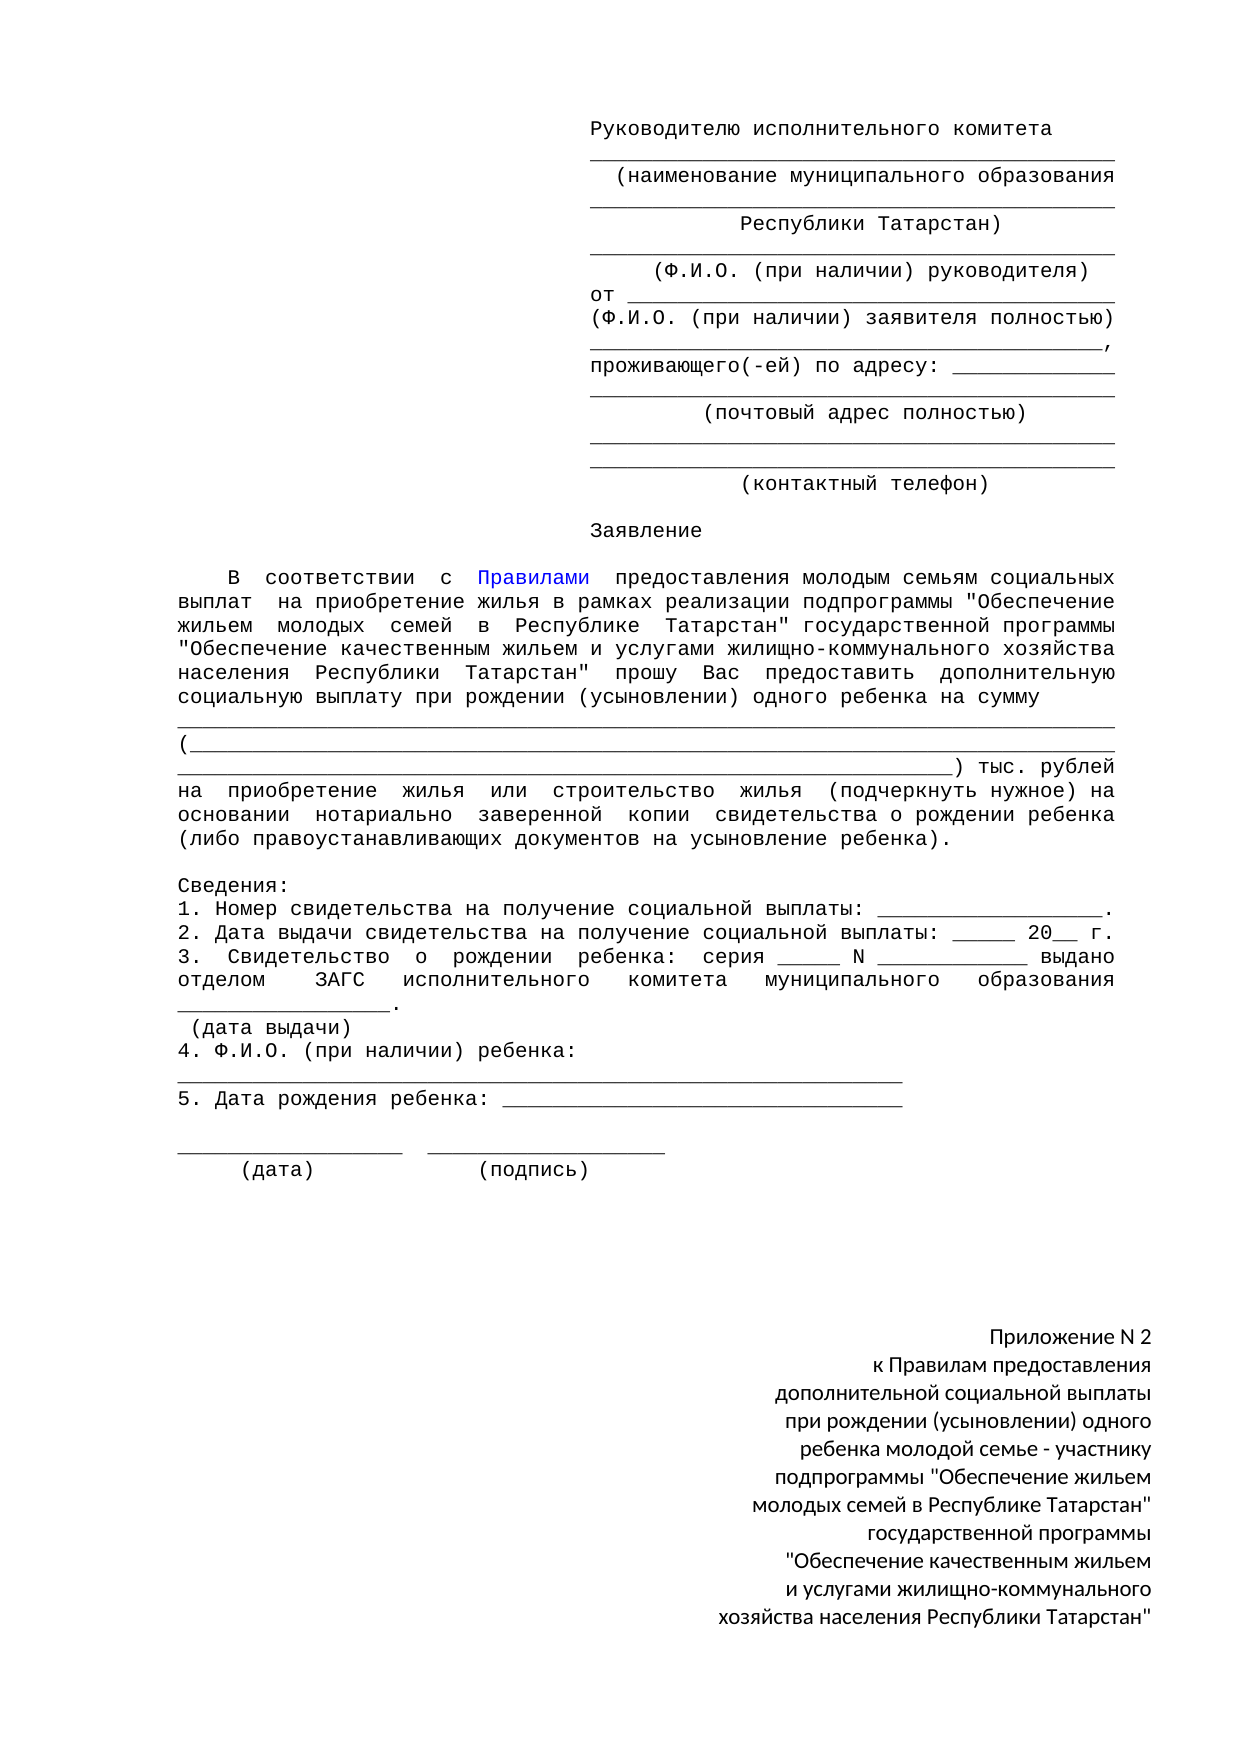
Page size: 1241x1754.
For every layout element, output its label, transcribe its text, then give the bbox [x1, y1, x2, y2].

text 2. Дата выдачи свидетельства на получение социальной выплаты: _____ 20__ г. [177, 922, 1152, 946]
text 5. Дата рождения ребенка: ________________________________ [177, 1088, 1152, 1111]
text __________________________________________ [177, 189, 1152, 213]
text Заявление [177, 520, 1152, 544]
text к Правилам предоставления [177, 1350, 1152, 1378]
text В соответствии с Правилами предоставления молодым семьям социальных [177, 567, 1152, 591]
text (__________________________________________________________________________ [177, 733, 1152, 757]
text "Обеспечение качественным жильем [177, 1546, 1152, 1574]
text государственной программы [177, 1518, 1152, 1546]
text 1. Номер свидетельства на получение социальной выплаты: __________________. [177, 898, 1152, 922]
text ______________________________________________________________) тыс. рублей [177, 757, 1152, 780]
text (контактный телефон) [177, 473, 1152, 496]
text __________________________________________________________ [177, 1064, 1152, 1088]
text __________________________________________ [177, 449, 1152, 473]
text Приложение N 2 [177, 1322, 1152, 1350]
text населения Республики Татарстан" прошу Вас предоставить дополнительную [177, 662, 1152, 686]
text социальную выплату при рождении (усыновлении) одного ребенка на сумму [177, 686, 1152, 709]
text __________________________________________ [177, 142, 1152, 165]
text (дата выдачи) [177, 1017, 1152, 1040]
text _________________. [177, 993, 1152, 1017]
text жильем молодых семей в Республике Татарстан" государственной программы [177, 615, 1152, 638]
text __________________________________________ [177, 378, 1152, 402]
text 3. Свидетельство о рождении ребенка: серия _____ N ____________ выдано [177, 946, 1152, 969]
text проживающего(-ей) по адресу: _____________ [177, 354, 1152, 378]
text и услугами жилищно-коммунального [177, 1574, 1152, 1602]
text (почтовый адрес полностью) [177, 402, 1152, 426]
text при рождении (усыновлении) одного [177, 1406, 1152, 1434]
text Сведения: [177, 875, 1152, 898]
text "Обеспечение качественным жильем и услугами жилищно-коммунального хозяйства [177, 638, 1152, 662]
text __________________________________________ [177, 236, 1152, 260]
text (Ф.И.О. (при наличии) заявителя полностью) [177, 307, 1152, 331]
text ребенка молодой семье - участнику [177, 1434, 1152, 1462]
text Руководителю исполнительного комитета [177, 118, 1152, 142]
text (Ф.И.О. (при наличии) руководителя) [177, 260, 1152, 284]
text __________________________________________ [177, 426, 1152, 449]
text ___________________________________________________________________________ [177, 709, 1152, 733]
text 4. Ф.И.О. (при наличии) ребенка: [177, 1040, 1152, 1064]
text подпрограммы "Обеспечение жильем [177, 1462, 1152, 1490]
text хозяйства населения Республики Татарстан" [177, 1602, 1152, 1631]
text __________________ ___________________ [177, 1135, 1152, 1158]
text _________________________________________, [177, 331, 1152, 354]
text на приобретение жилья или строительство жилья (подчеркнуть нужное) на [177, 780, 1152, 804]
text дополнительной социальной выплаты [177, 1378, 1152, 1406]
text молодых семей в Республике Татарстан" [177, 1490, 1152, 1518]
text (наименование муниципального образования [177, 165, 1152, 189]
text основании нотариально заверенной копии свидетельства о рождении ребенка [177, 804, 1152, 827]
text выплат на приобретение жилья в рамках реализации подпрограммы "Обеспечение [177, 591, 1152, 615]
text от _______________________________________ [177, 284, 1152, 307]
text (дата) (подпись) [177, 1158, 1152, 1182]
text Республики Татарстан) [177, 213, 1152, 236]
text (либо правоустанавливающих документов на усыновление ребенка). [177, 827, 1152, 851]
text отделом ЗАГС исполнительного комитета муниципального образования [177, 969, 1152, 993]
